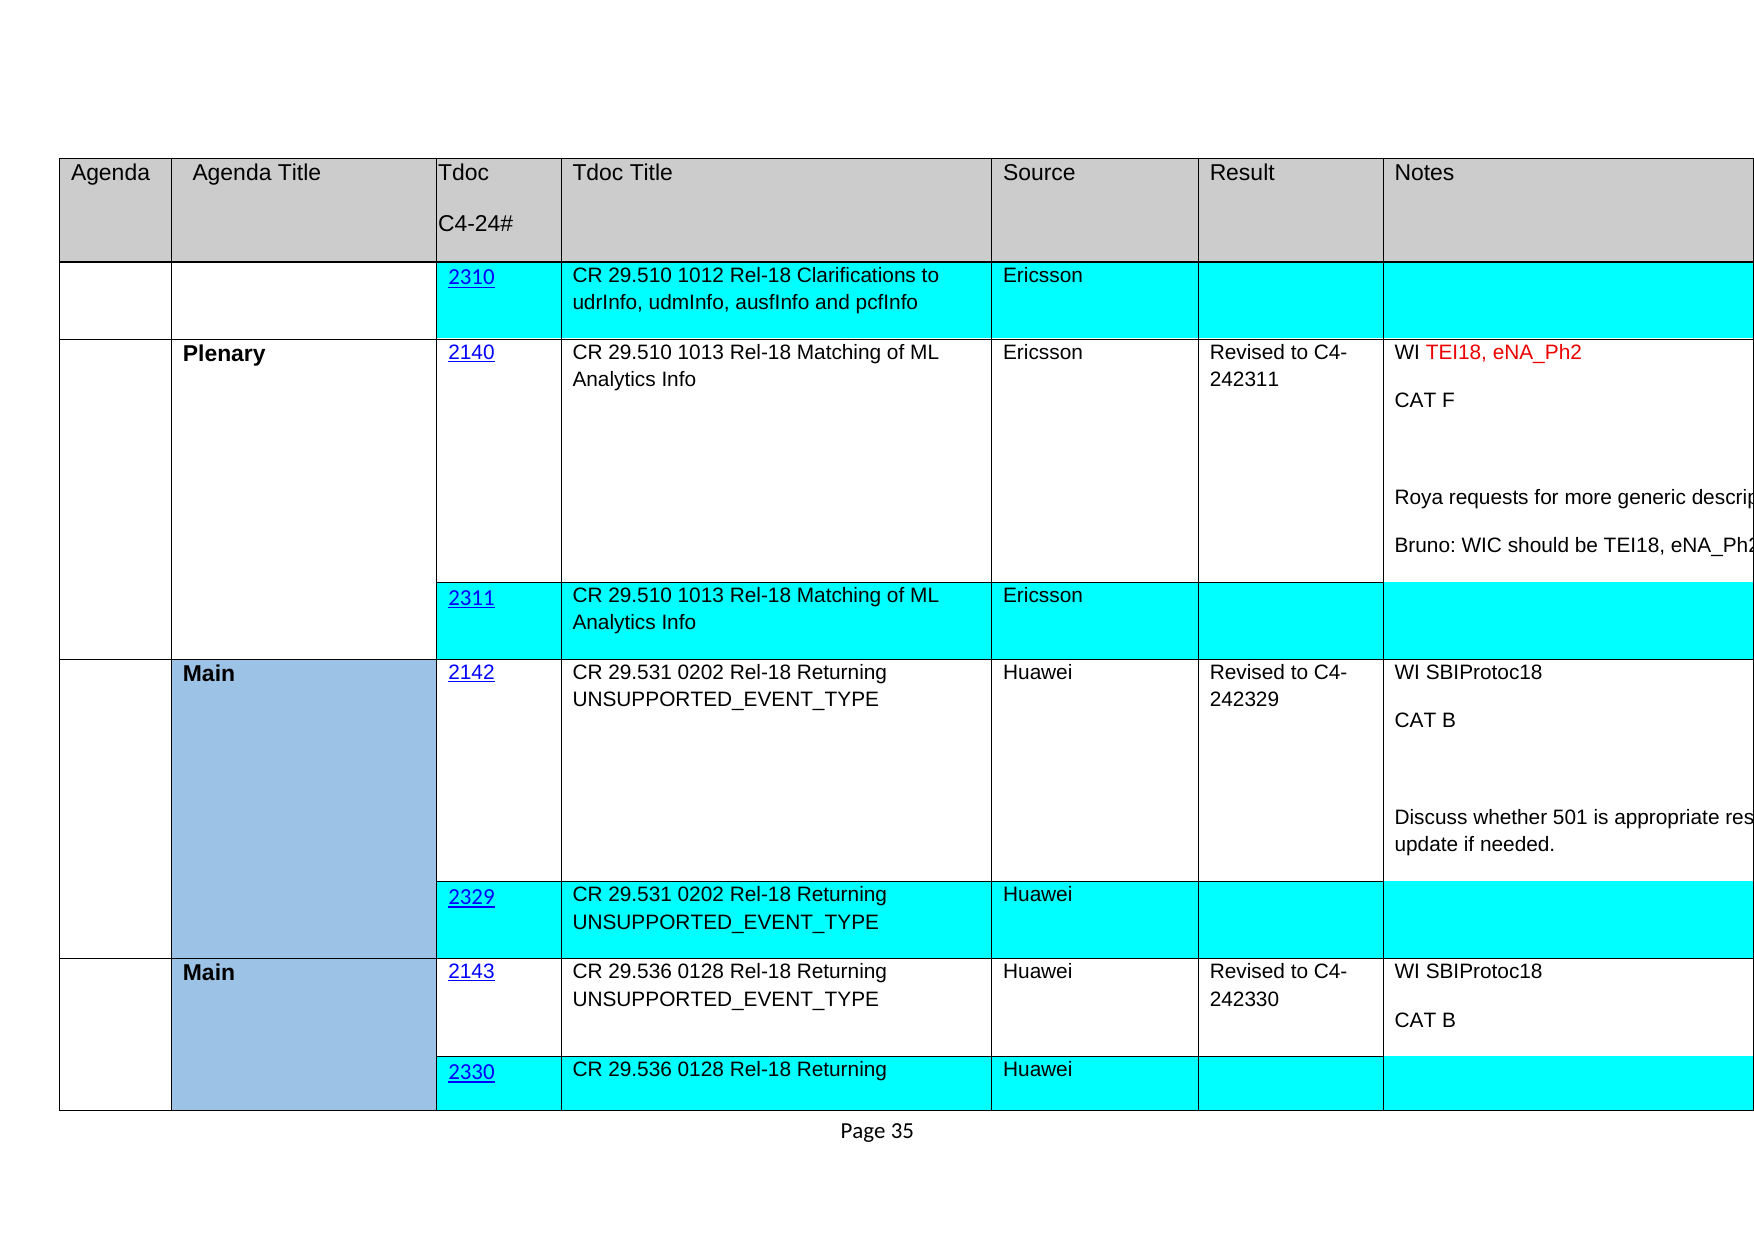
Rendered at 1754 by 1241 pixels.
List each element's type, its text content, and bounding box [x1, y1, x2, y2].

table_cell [562, 263, 991, 338]
table_cell Ericsson [992, 583, 1198, 659]
table_header Source [992, 159, 1198, 261]
table_cell Ericsson [992, 340, 1198, 582]
table_cell [60, 660, 171, 881]
table_cell [60, 582, 171, 659]
table_cell [172, 881, 436, 958]
table_cell WI TEI18, eNA_Ph2 CAT F Roya requests for more generic description Bruno: WIC should be TEI18, eNA_Ph2 [1384, 340, 1753, 582]
table_cell [1384, 881, 1753, 958]
table_cell [1199, 1057, 1383, 1110]
table_header Agenda [60, 159, 171, 261]
table_header Notes [1384, 159, 1753, 261]
table_cell 2310 [437, 263, 561, 338]
table_cell [60, 1056, 171, 1110]
table_cell WI SBIProtoc18 CAT B Discuss whether 501 is appropriate response code or not, and update if needed. [1384, 660, 1753, 881]
table_cell CR 29.531 0202 Rel-18 Returning UNSUPPORTED_EVENT_TYPE [562, 660, 991, 881]
table_cell CR 29.531 0202 Rel-18 Returning UNSUPPORTED_EVENT_TYPE [562, 882, 991, 958]
table_header Tdoc C4-24# [437, 159, 561, 261]
table_cell Plenary [172, 340, 436, 582]
table_cell [1384, 582, 1753, 659]
table_cell 2329 [437, 882, 561, 958]
table_cell 2311 [437, 583, 561, 659]
table_cell [172, 263, 436, 338]
table_cell [60, 959, 171, 1056]
table_cell 2330 [437, 1057, 561, 1110]
table_cell [60, 881, 171, 958]
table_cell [562, 1057, 991, 1110]
table_cell Huawei [992, 882, 1198, 958]
table_cell CR 29.510 1013 Rel-18 Matching of ML Analytics Info [562, 583, 991, 659]
table_cell [172, 1056, 436, 1110]
table_cell [1199, 263, 1383, 338]
table_cell Revised to C4-242311 [1199, 340, 1383, 582]
table_cell [60, 340, 171, 582]
table_cell [1199, 882, 1383, 958]
table_cell 2142 [437, 660, 561, 881]
table_cell [1384, 1056, 1753, 1110]
table_cell [60, 263, 171, 338]
table_cell CR 29.510 1013 Rel-18 Matching of ML Analytics Info [562, 340, 991, 582]
table_cell WI SBIProtoc18 CAT B [1384, 959, 1753, 1056]
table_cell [562, 959, 991, 1056]
table_cell Main [172, 959, 436, 1056]
table_cell Huawei [992, 959, 1198, 1056]
table_cell [1384, 263, 1753, 338]
table_header Result [1199, 159, 1383, 261]
table_cell Huawei [992, 660, 1198, 881]
table_cell Ericsson [992, 263, 1198, 338]
table_cell Main [172, 660, 436, 881]
table_cell Revised to C4-242329 [1199, 660, 1383, 881]
table_header Agenda Title [172, 159, 436, 261]
table_cell [1199, 583, 1383, 659]
table_cell 2143 [437, 959, 561, 1056]
table_cell [172, 582, 436, 659]
table_cell Huawei [992, 1057, 1198, 1110]
table_cell Revised to C4-242330 [1199, 959, 1383, 1056]
table_header Tdoc Title [562, 159, 991, 261]
table_cell 2140 [437, 340, 561, 582]
